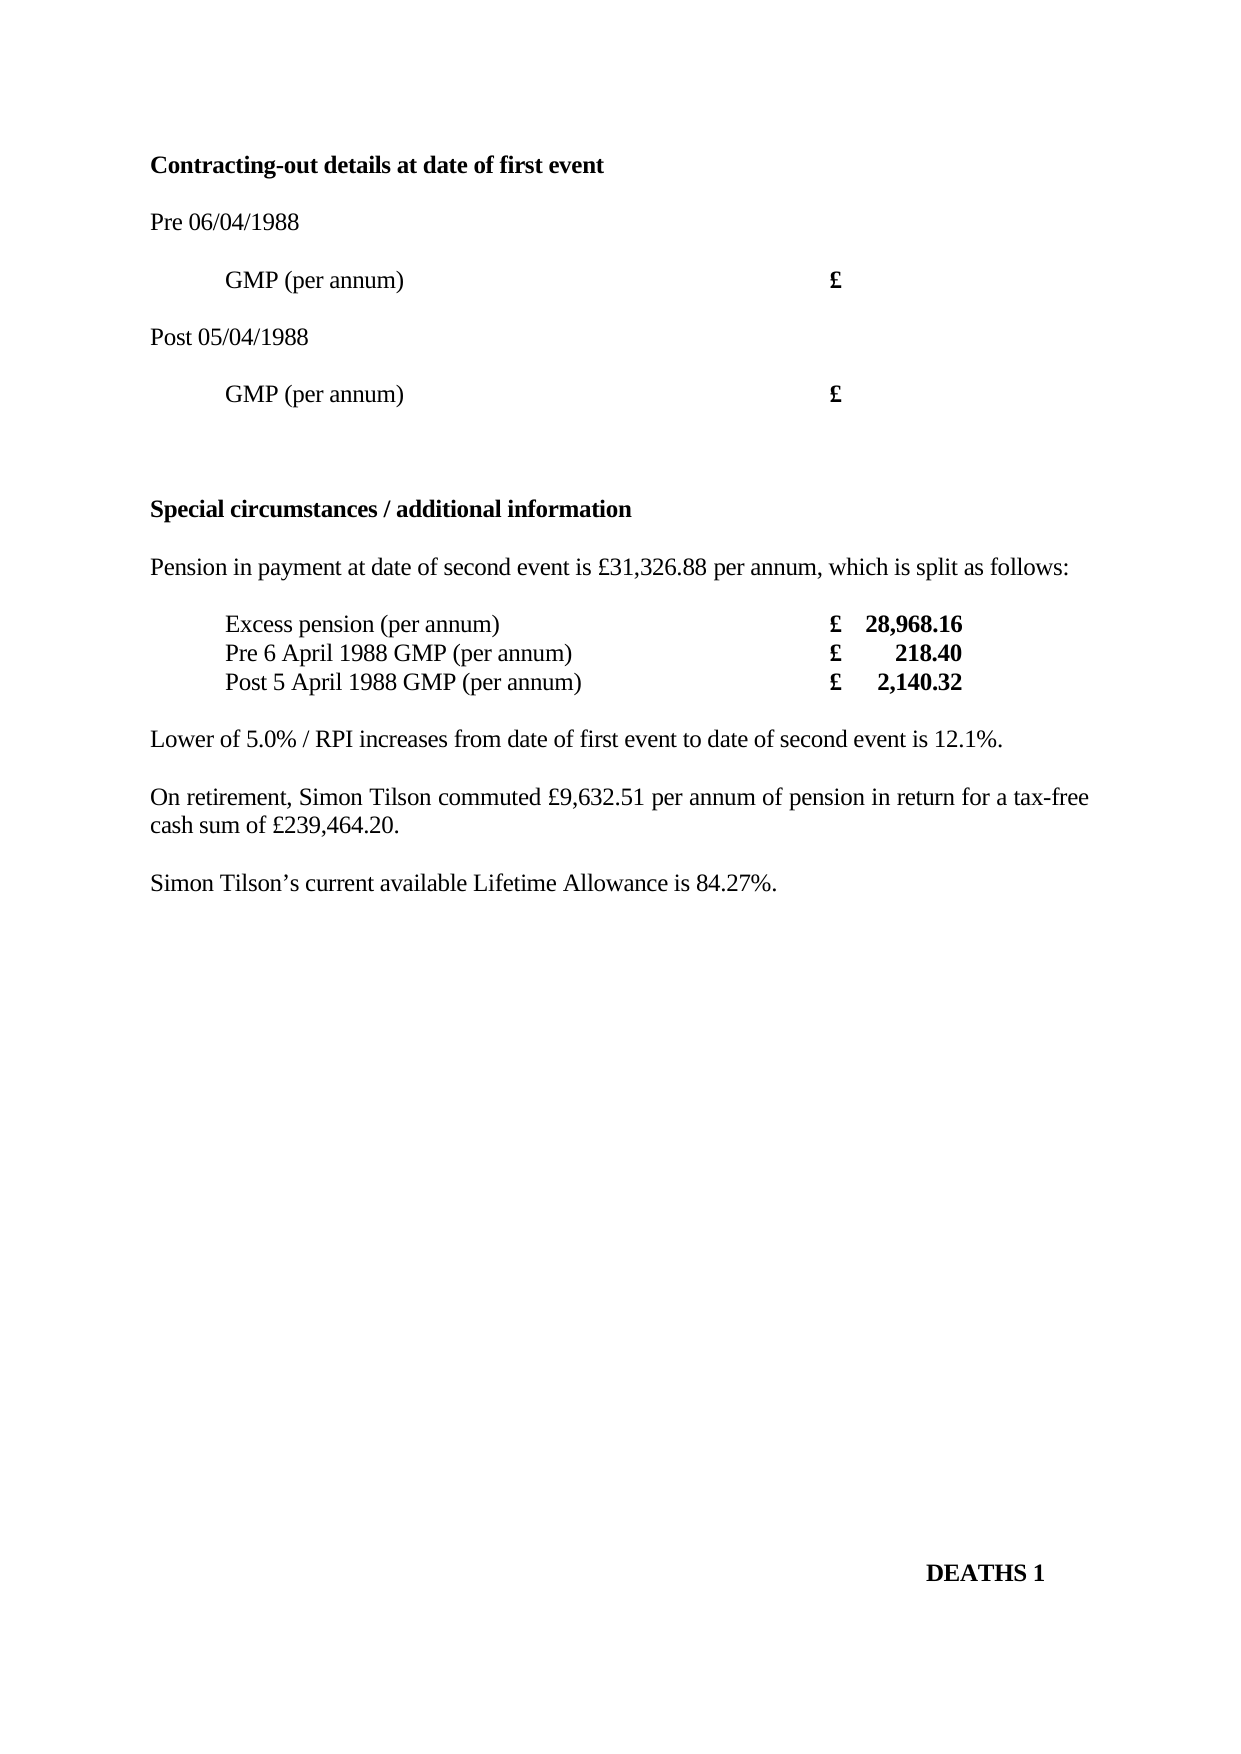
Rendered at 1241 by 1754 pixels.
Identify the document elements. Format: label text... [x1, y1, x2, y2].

text DEATHS 1 [150, 1558, 1096, 1587]
text Pre 6 April 1988 GMP (per annum) £ 218.40 [150, 638, 1090, 667]
text Post 05/04/1988 [150, 322, 1090, 351]
text On retirement, Simon Tilson commuted £9,632.51 per annum of pension in return for a tax-free cash sum of £239,464.20. [150, 782, 1090, 839]
text Post 5 April 1988 GMP (per annum) £ 2,140.32 [173, 667, 1090, 696]
text Pre 06/04/1988 [150, 207, 1090, 236]
text GMP (per annum) £ [150, 379, 1090, 408]
text Pension in payment at date of second event is £31,326.88 per annum, which is split as follows: [150, 552, 1090, 581]
text Excess pension (per annum) £ 28,968.16 [173, 609, 1090, 638]
text Simon Tilson’s current available Lifetime Allowance is 84.27%. [150, 868, 1087, 897]
text Contracting-out details at date of first event [150, 150, 1090, 179]
text GMP (per annum) £ [150, 265, 1090, 294]
text Lower of 5.0% / RPI increases from date of first event to date of second event is 12.1%. [150, 724, 1090, 753]
text Special circumstances / additional information [150, 494, 1090, 523]
